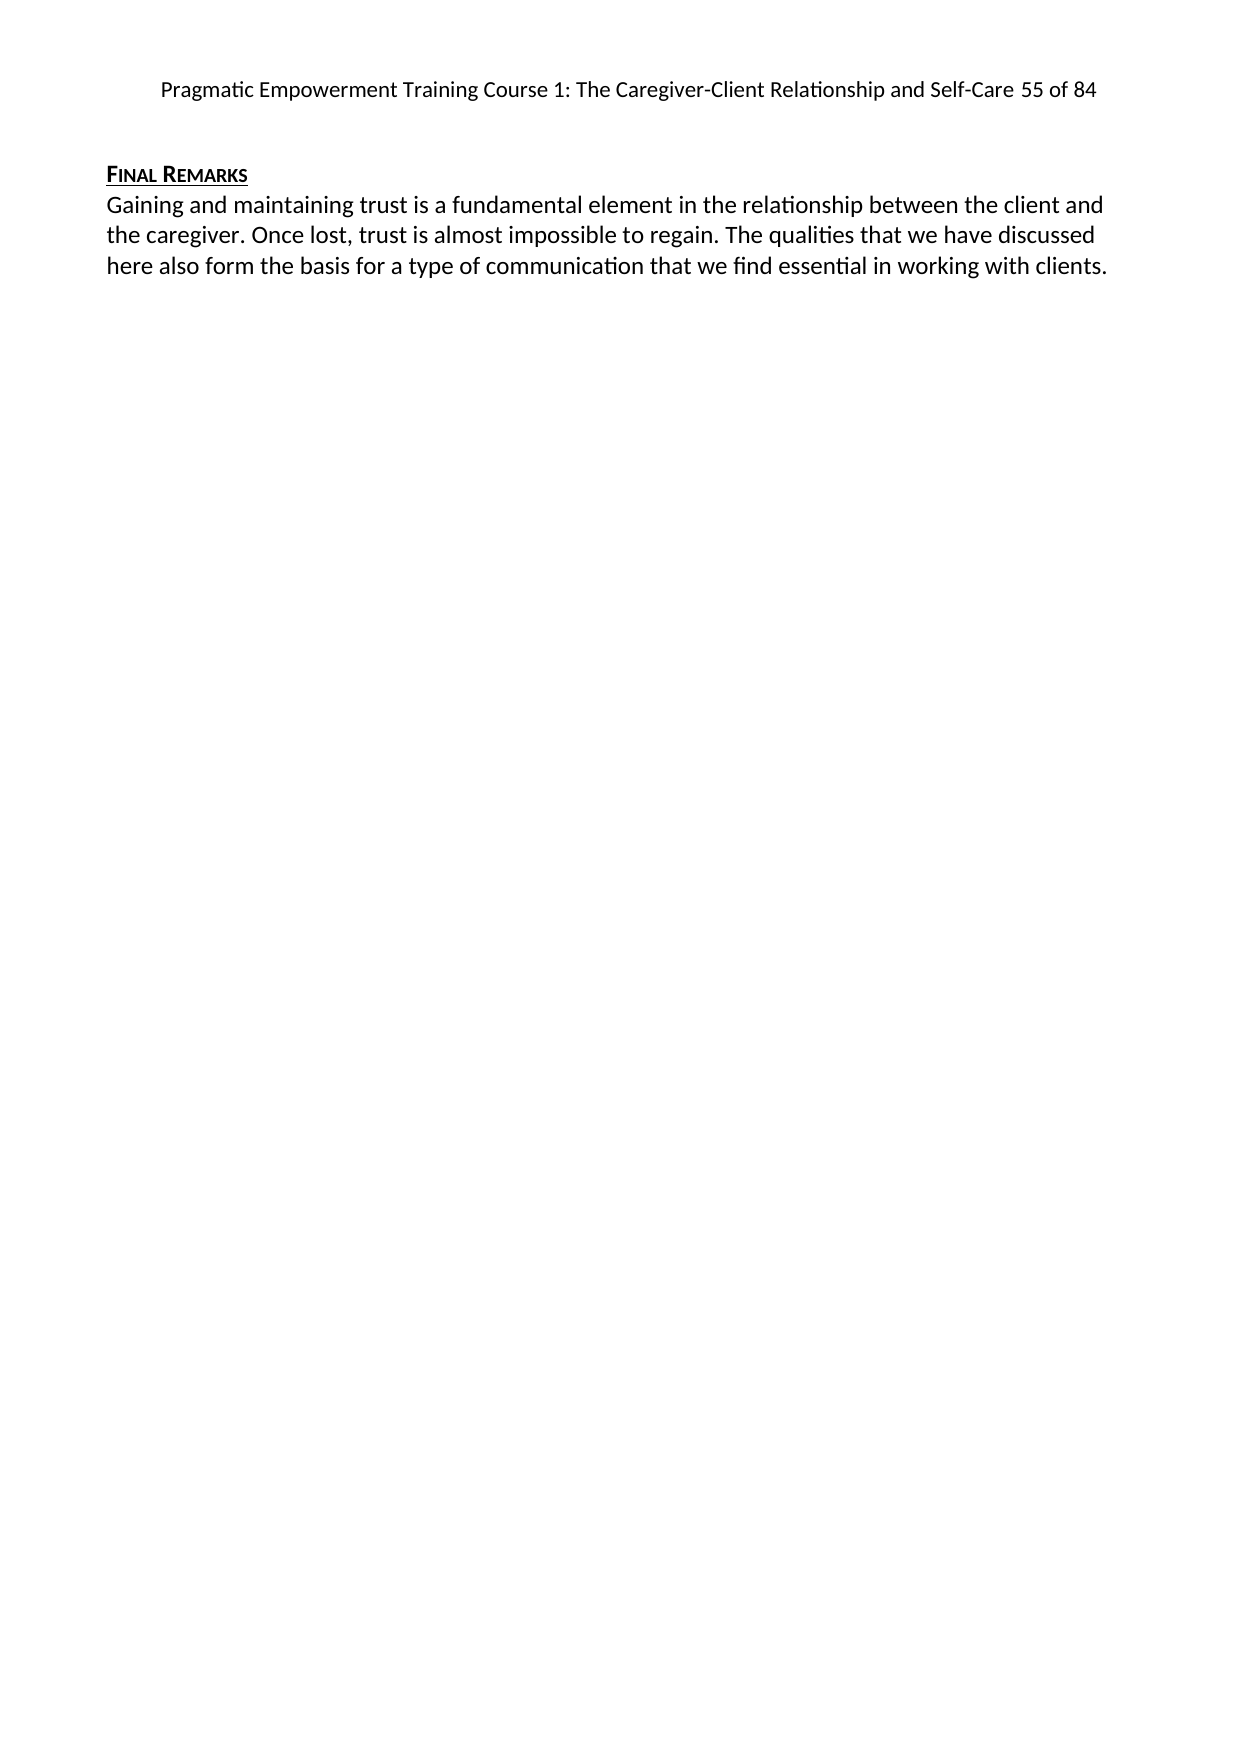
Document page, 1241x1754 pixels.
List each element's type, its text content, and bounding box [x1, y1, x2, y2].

text Final Remarks [106, 158, 1134, 189]
text Gaining and maintaining trust is a fundamental element in the relationship between the client and the caregiver. Once lost, trust is almost impossible to regain. The qualities that we have discussed here also form the basis for a type of communication that we find essential in working with clients. [106, 189, 1134, 281]
